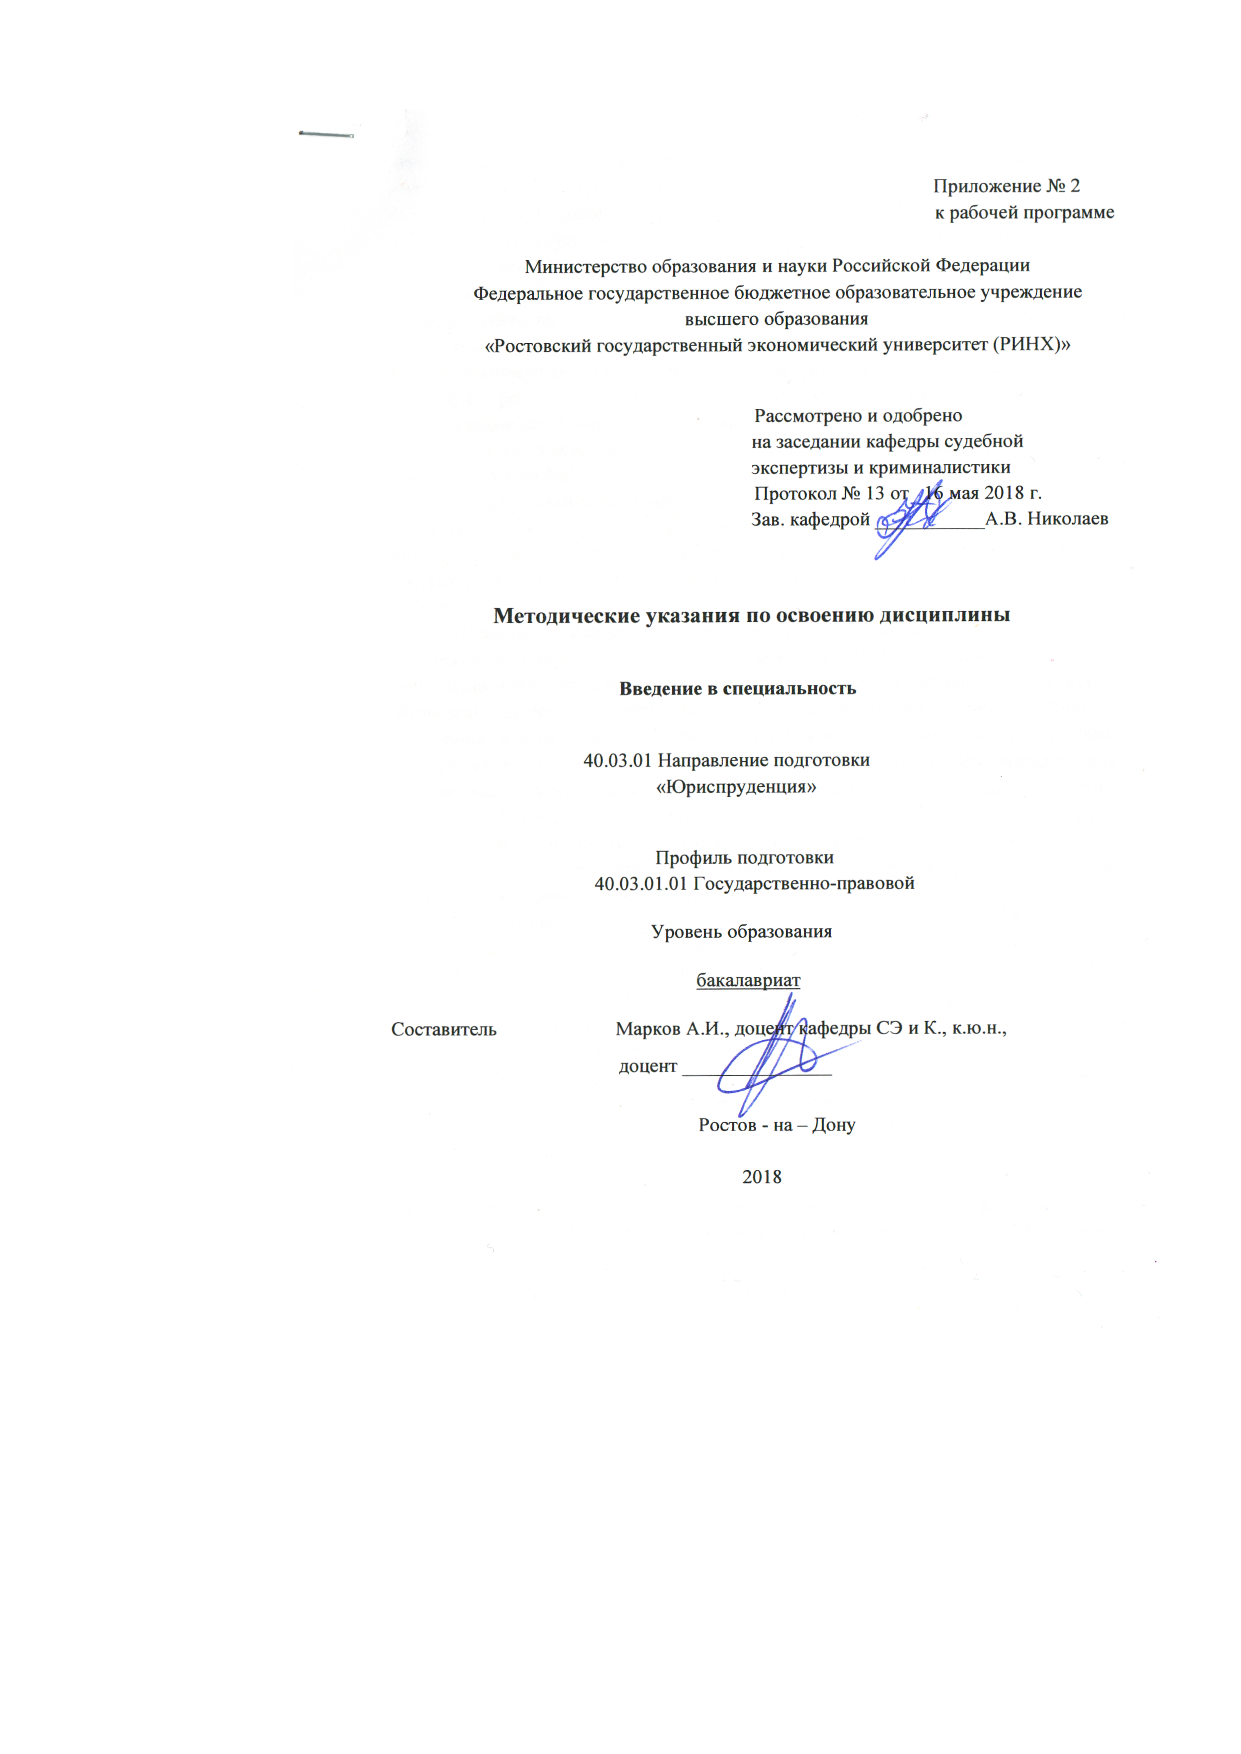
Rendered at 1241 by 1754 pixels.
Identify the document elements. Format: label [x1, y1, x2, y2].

picture [279, 97, 1171, 1342]
